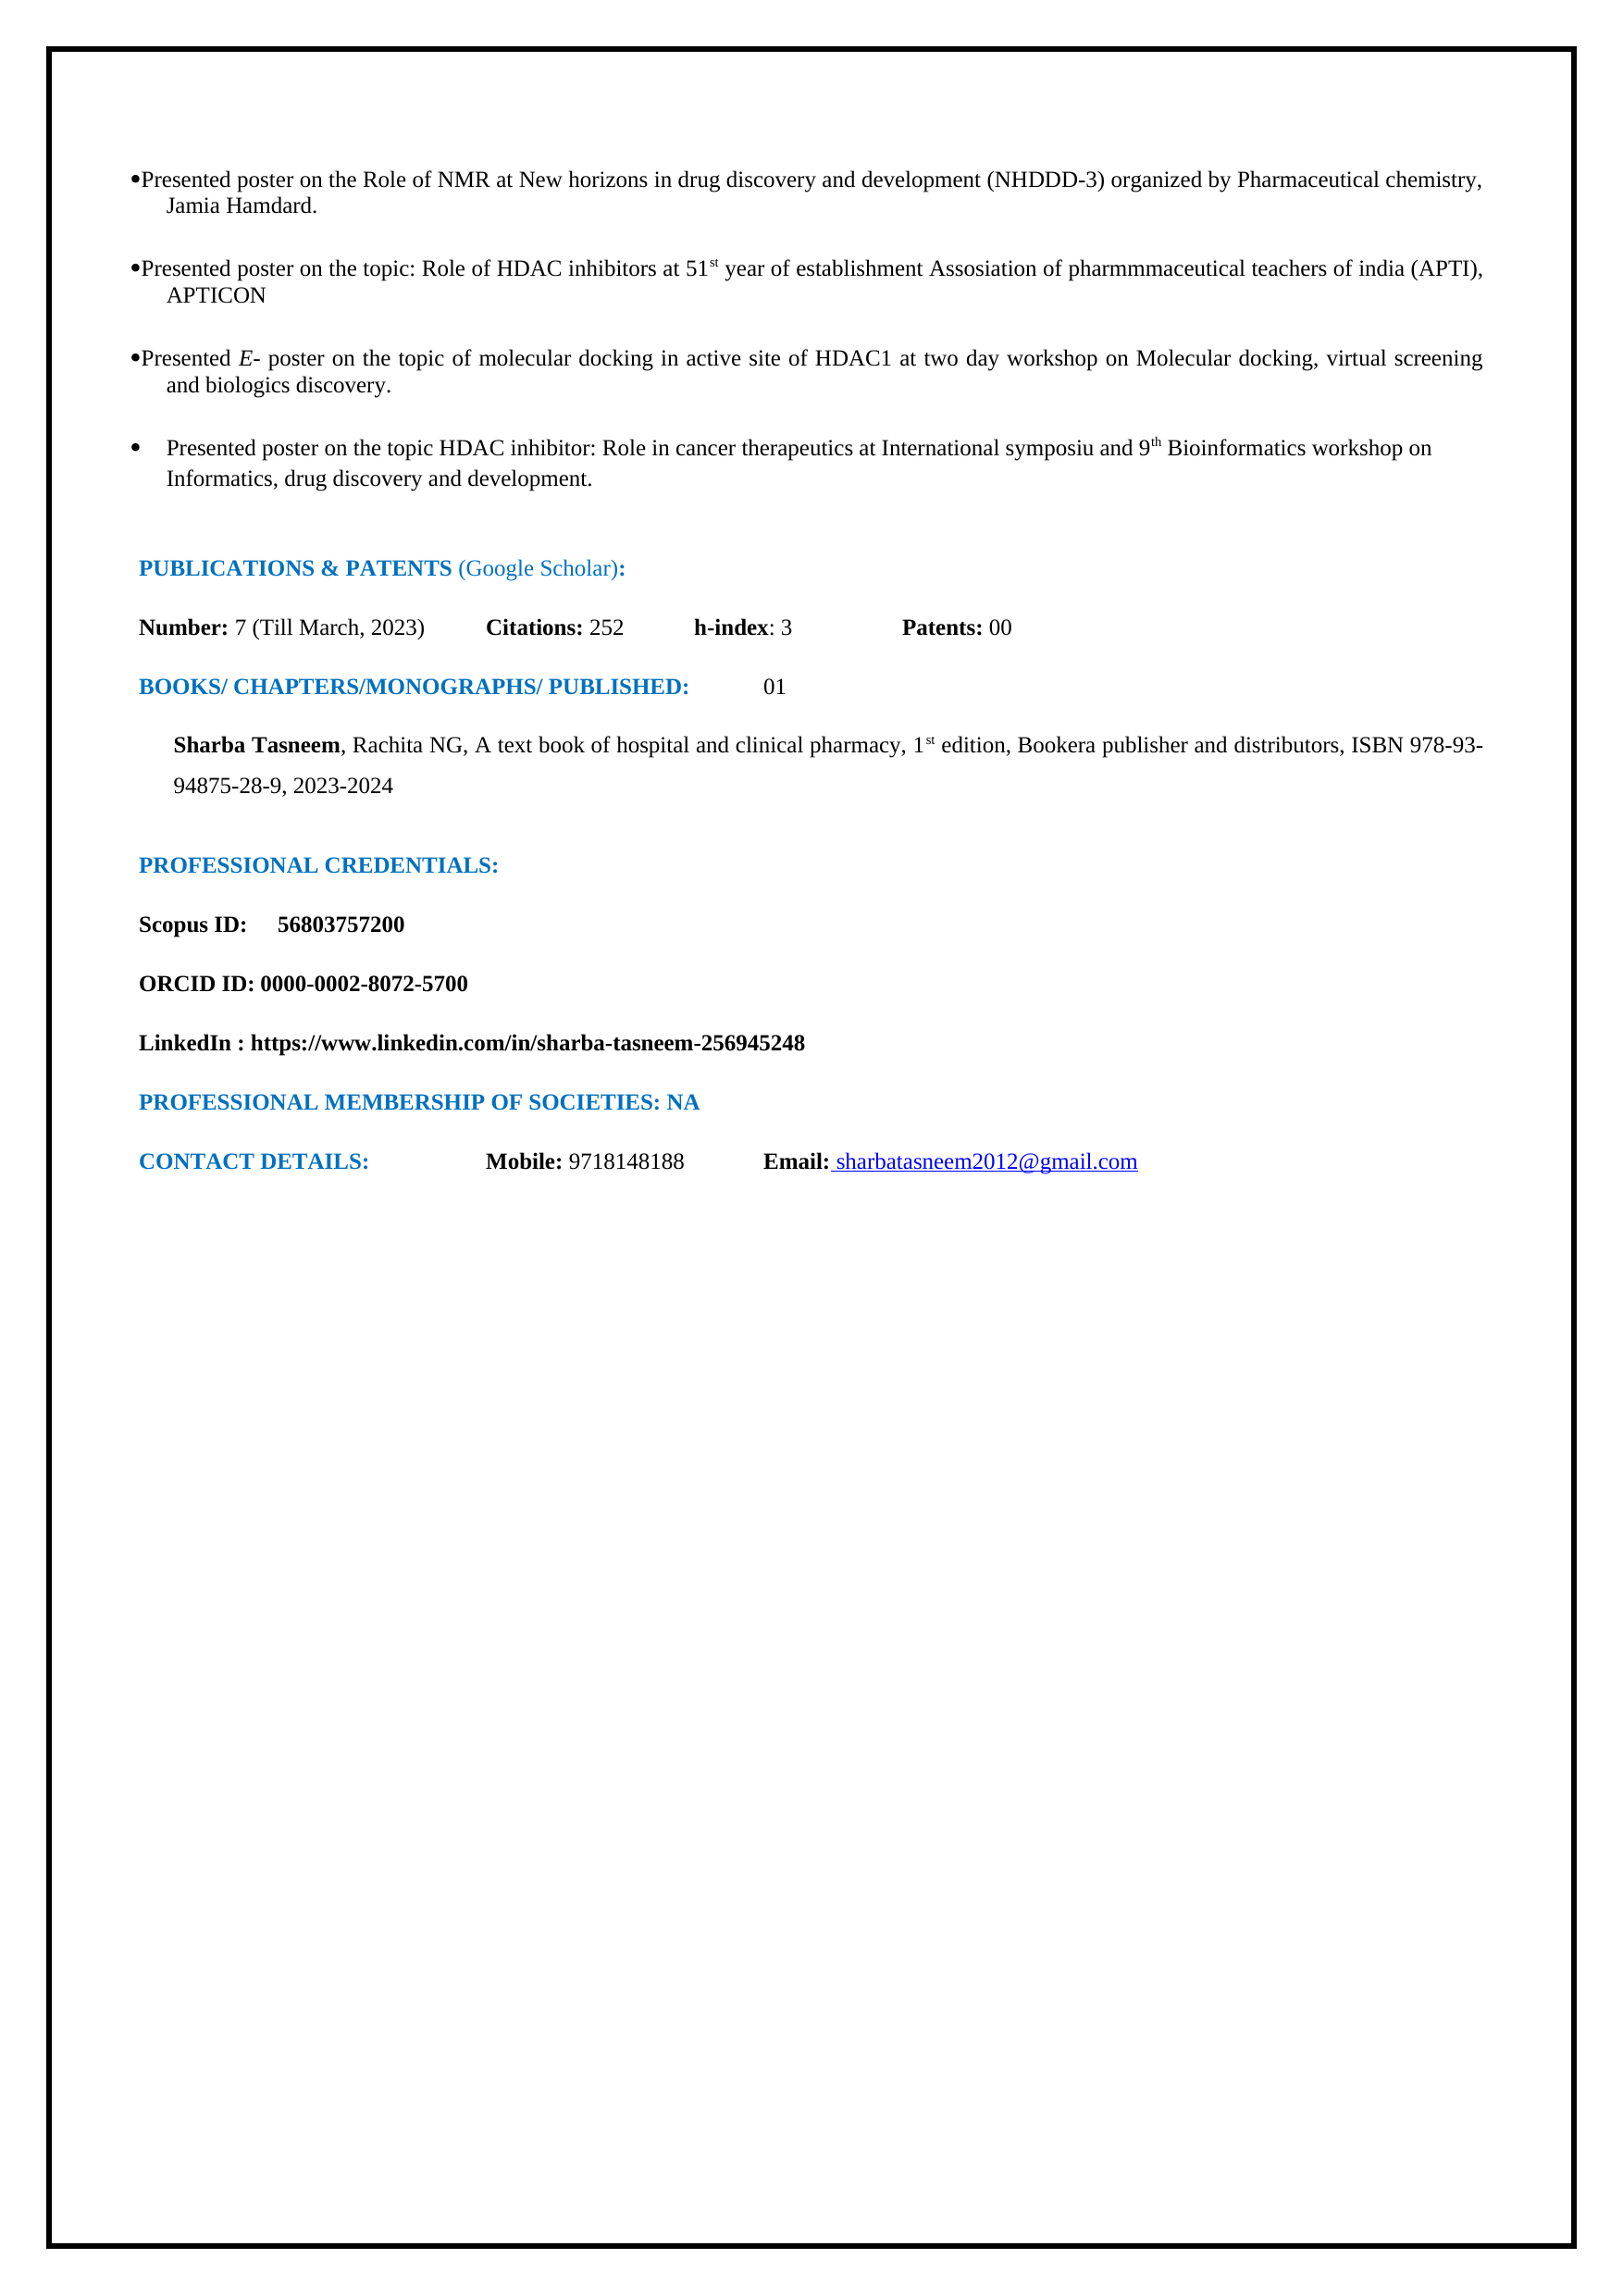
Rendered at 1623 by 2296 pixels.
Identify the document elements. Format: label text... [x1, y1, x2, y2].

text LinkedIn : https://www.linkedin.com/in/sharba-tasneem-256945248 [139, 1029, 1484, 1056]
list Presented poster on the Role of NMR at New horizons in drug discovery and development (NHDDD-3) organized by Pharmaceutical chemistry, Jamia Hamdard. [131, 166, 1484, 218]
list Presented E- poster on the topic of molecular docking in active site of HDAC1 at two day workshop on Molecular docking, virtual screening and biologics discovery. [131, 344, 1484, 397]
text PUBLICATIONS & PATENTS (Google Scholar): [139, 554, 1484, 580]
list Presented poster on the topic: Role of HDAC inhibitors at 51st year of establishment Assosiation of pharmmmaceutical teachers of india (APTI), APTICON [131, 254, 1484, 308]
text Sharba Tasneem, Rachita NG, A text book of hospital and clinical pharmacy, 1st edition, Bookera publisher and distributors, ISBN 978-93-94875-28-9, 2023-2024 [173, 732, 1484, 798]
text BOOKS/ CHAPTERS/MONOGRAPHS/ PUBLISHED: 01 [139, 673, 1484, 699]
text PROFESSIONAL CREDENTIALS: [139, 851, 1484, 878]
text ORCID ID: 0000-0002-8072-5700 [139, 970, 1484, 997]
list Presented poster on the topic HDAC inhibitor: Role in cancer therapeutics at International symposiu and 9th Bioinformatics workshop on Informatics, drug discovery and development. [131, 434, 1484, 491]
text Number: 7 (Till March, 2023) Citations: 252 h-index: 3 Patents: 00 [139, 614, 1484, 639]
text PROFESSIONAL MEMBERSHIP OF SOCIETIES: NA [139, 1088, 1484, 1115]
text CONTACT DETAILS: Mobile: 9718148188 Email: sharbatasneem2012@gmail.com [139, 1148, 1484, 1174]
text Scopus ID: 56803757200 [139, 911, 1484, 937]
